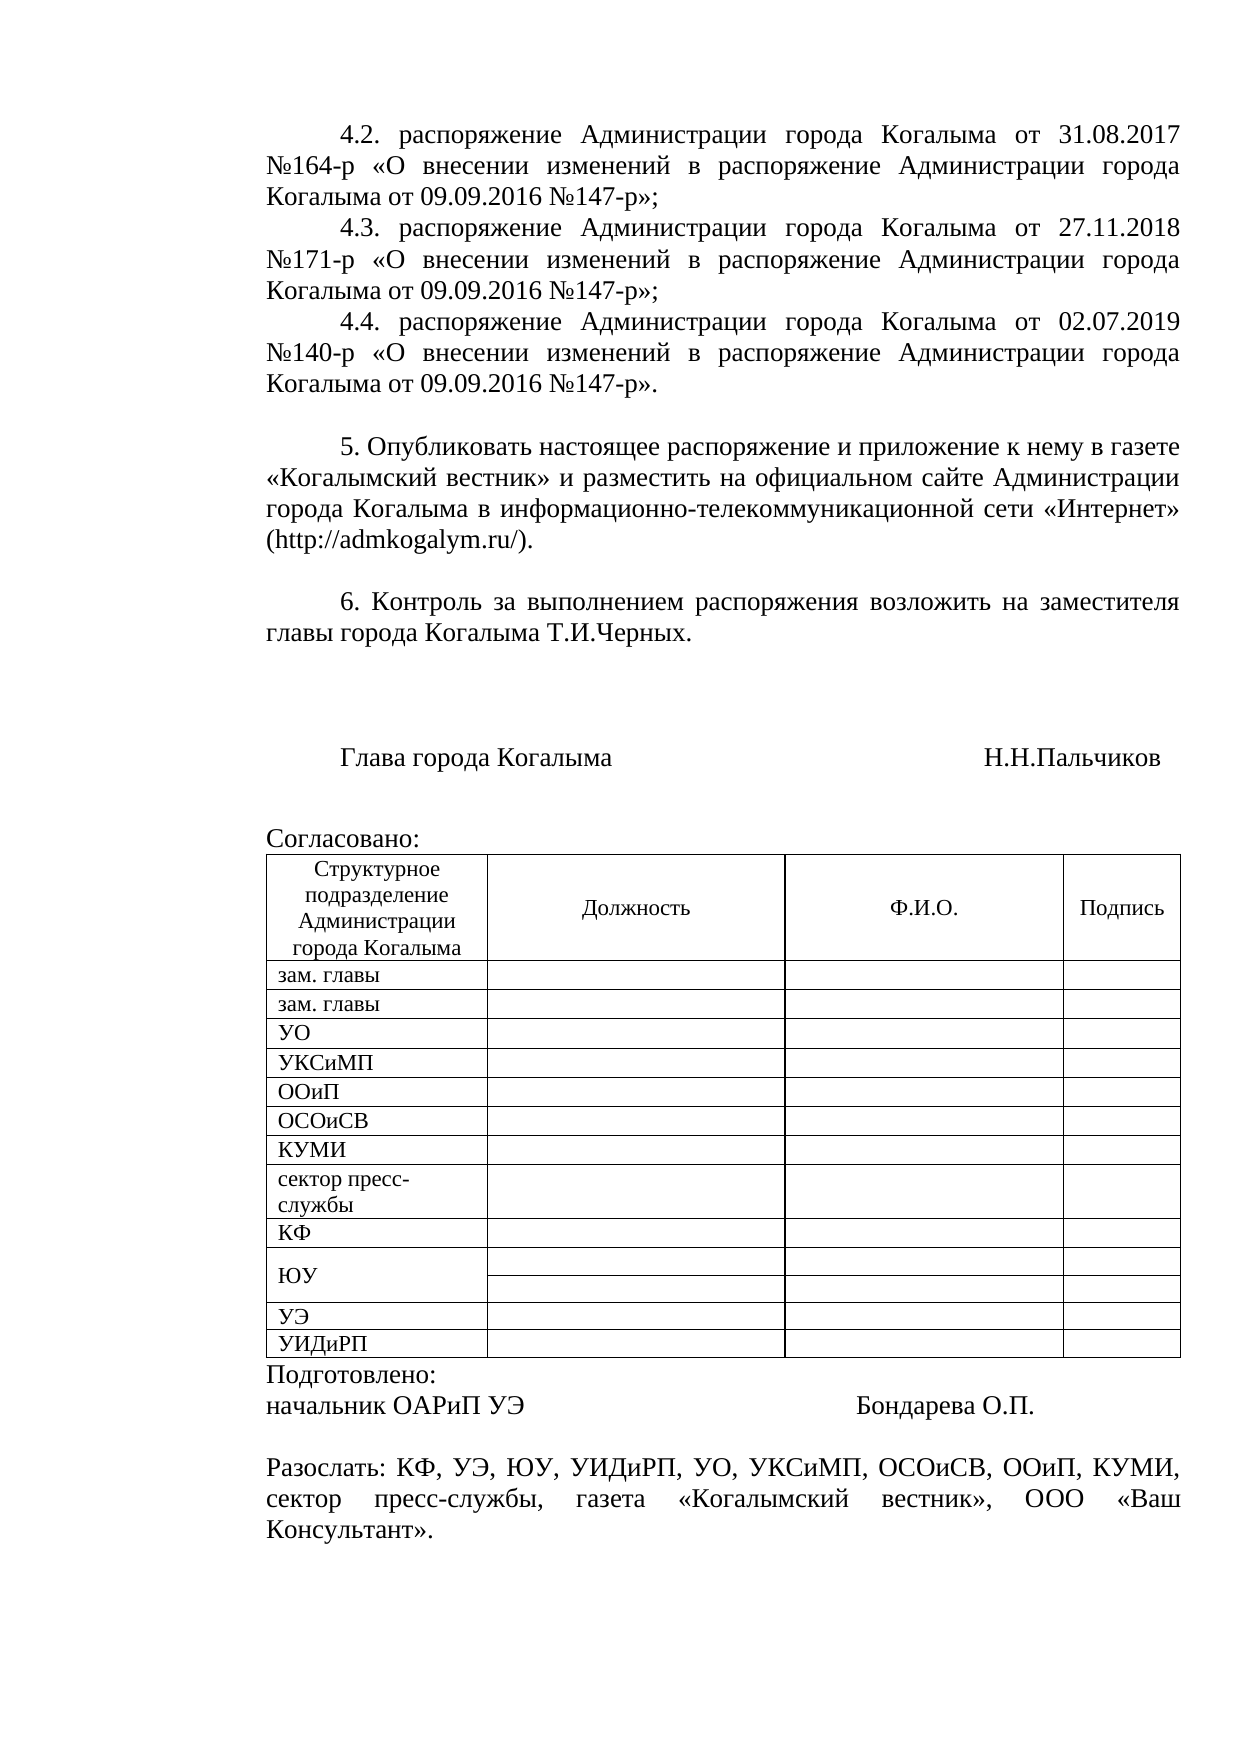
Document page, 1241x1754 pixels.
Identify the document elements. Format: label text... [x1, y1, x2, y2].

text начальник ОАРиП УЭ Бондарева О.П. [266, 1389, 1181, 1420]
text Разослать: КФ, УЭ, ЮУ, УИДиРП, УО, УКСиМП, ОСОиСВ, ООиП, КУМИ, сектор пресс-службы, газета «Когалымский вестник», ООО «Ваш Консультант». [266, 1451, 1181, 1544]
table_cell [488, 990, 784, 1018]
table_cell [786, 1276, 1063, 1302]
table_cell [1064, 961, 1180, 989]
table_cell [1064, 1078, 1180, 1106]
text 6. Контроль за выполнением распоряжения возложить на заместителя главы города Когалыма Т.И.Черных. [266, 585, 1181, 648]
table_cell [488, 1248, 784, 1274]
table_cell [1064, 1019, 1180, 1047]
table_cell зам. главы [267, 990, 487, 1018]
table_cell [786, 961, 1063, 989]
table_cell [488, 961, 784, 989]
table_cell [488, 1330, 784, 1357]
table_cell [786, 1078, 1063, 1106]
table_cell [786, 1049, 1063, 1077]
table_cell [488, 1303, 784, 1329]
table_cell ОСОиСВ [267, 1107, 487, 1135]
text 4.3. распоряжение Администрации города Когалыма от 27.11.2018 №171-р «О внесении изменений в распоряжение Администрации города Когалыма от 09.09.2016 №147-р»; [266, 212, 1181, 305]
table_cell [1064, 1107, 1180, 1135]
table_cell УО [267, 1019, 487, 1047]
table_cell [786, 1303, 1063, 1329]
text 5. Опубликовать настоящее распоряжение и приложение к нему в газете «Когалымский вестник» и разместить на официальном сайте Администрации города Когалыма в информационно-телекоммуникационной сети «Интернет» (http://admkogalym.ru/). [266, 429, 1181, 554]
table_cell ЮУ [267, 1248, 487, 1302]
table_cell [1064, 1136, 1180, 1164]
table_cell [1064, 1248, 1180, 1274]
table_cell [786, 1248, 1063, 1274]
table_cell [1064, 990, 1180, 1018]
table_cell зам. главы [267, 961, 487, 989]
table_cell [488, 1136, 784, 1164]
table_cell [786, 1165, 1063, 1218]
table_cell УЭ [267, 1303, 487, 1329]
table_cell [786, 1019, 1063, 1047]
table_cell [786, 1107, 1063, 1135]
table_cell УКСиМП [267, 1049, 487, 1077]
table_cell УИДиРП [267, 1330, 487, 1357]
text Глава города Когалыма Н.Н.Пальчиков [266, 741, 1181, 772]
table_cell [488, 1276, 784, 1302]
table_cell сектор пресс-службы [267, 1165, 487, 1218]
table_header Должность [488, 855, 784, 960]
table_cell [1064, 1165, 1180, 1218]
table_cell [488, 1019, 784, 1047]
table_cell [488, 1219, 784, 1247]
table_cell [488, 1107, 784, 1135]
text 4.2. распоряжение Администрации города Когалыма от 31.08.2017 №164-р «О внесении изменений в распоряжение Администрации города Когалыма от 09.09.2016 №147-р»; [266, 118, 1181, 212]
table_cell [1064, 1276, 1180, 1302]
table_header Подпись [1064, 855, 1180, 960]
table_cell КУМИ [267, 1136, 487, 1164]
table_cell [488, 1165, 784, 1218]
table_cell [1064, 1330, 1180, 1357]
table_cell [786, 1330, 1063, 1357]
table_cell [786, 990, 1063, 1018]
text Подготовлено: [266, 1358, 1181, 1389]
table_header Ф.И.О. [786, 855, 1063, 960]
table_cell ООиП [267, 1078, 487, 1106]
text 4.4. распоряжение Администрации города Когалыма от 02.07.2019 №140-р «О внесении изменений в распоряжение Администрации города Когалыма от 09.09.2016 №147-р». [266, 305, 1181, 398]
table_cell [488, 1078, 784, 1106]
table_cell [1064, 1219, 1180, 1247]
table_cell [786, 1219, 1063, 1247]
table_cell [1064, 1049, 1180, 1077]
table_cell [488, 1049, 784, 1077]
table_cell [786, 1136, 1063, 1164]
table_header Структурное подразделение Администрации города Когалыма [267, 855, 487, 960]
table_cell КФ [267, 1219, 487, 1247]
table_cell [1064, 1303, 1180, 1329]
text Согласовано: [266, 822, 1181, 853]
